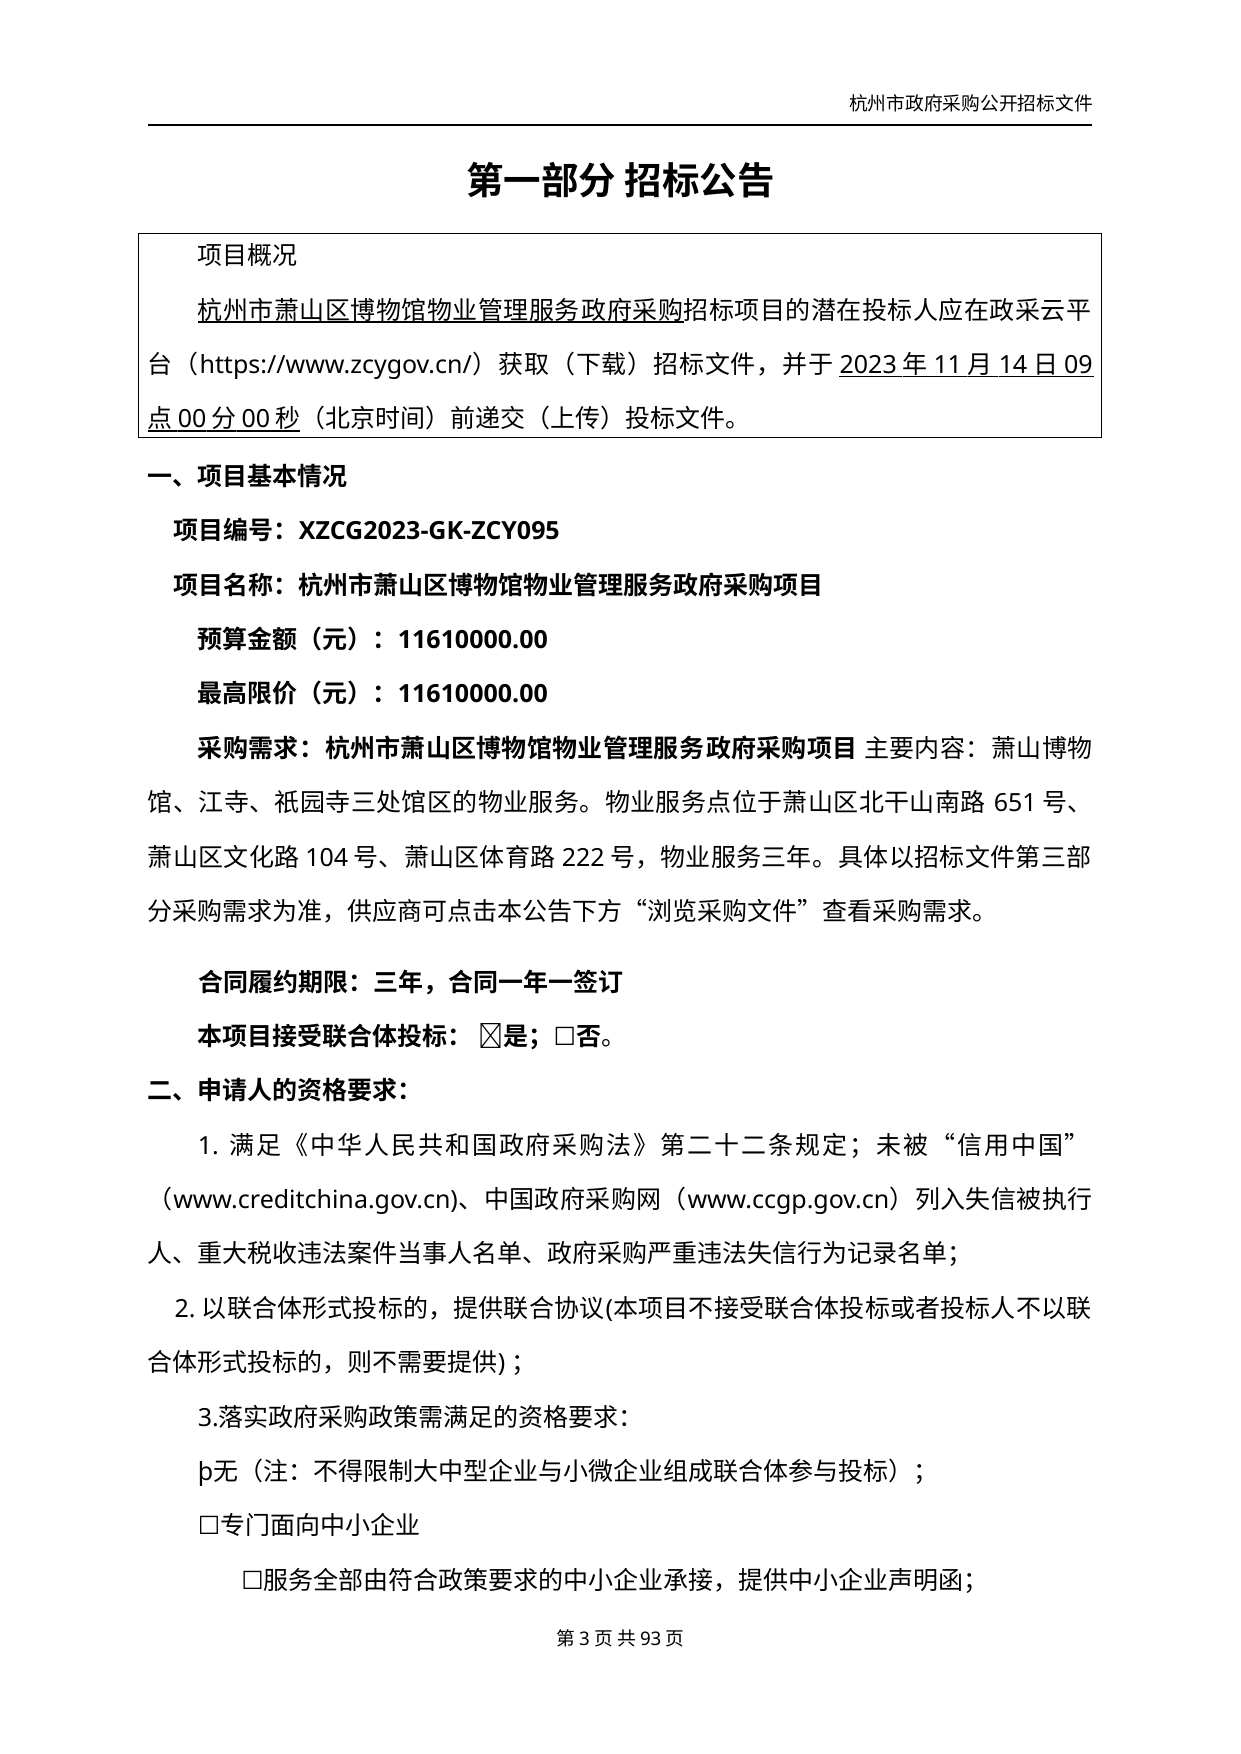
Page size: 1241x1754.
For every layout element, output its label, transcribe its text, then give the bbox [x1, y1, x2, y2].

text 1. 满足《中华人民共和国政府采购法》第二十二条规定；未被“信用中国”（www.creditchina.gov.cn)、中国政府采购网（www.ccgp.gov.cn）列入失信被执行人、重大税收违法案件当事人名单、政府采购严重违法失信行为记录名单； [148, 1125, 1092, 1270]
text 本项目接受联合体投标： 是；否。 [148, 1016, 1092, 1053]
text 二、申请人的资格要求： [148, 1071, 1092, 1107]
text 项目名称：杭州市萧山区博物馆物业管理服务政府采购项目 [148, 565, 1092, 601]
text 合同履约期限：三年，合同一年一签订 [148, 962, 1092, 998]
text 专门面向中小企业 [148, 1506, 1092, 1542]
text 3.落实政府采购政策需满足的资格要求： [148, 1397, 1092, 1433]
text 项目编号：XZCG2023-GK-ZCY095 [148, 511, 1092, 547]
text 杭州市萧山区博物馆物业管理服务政府采购招标项目的潜在投标人应在政采云平台（https://www.zcygov.cn/）获取（下载）招标文件，并于2023年11月14日09点00分00秒（北京时间）前递交（上传）投标文件。 [139, 287, 1101, 437]
text 2. 以联合体形式投标的，提供联合协议(本项目不接受联合体投标或者投标人不以联合体形式投标的，则不需要提供) ； [148, 1288, 1092, 1379]
text 预算金额（元）：11610000.00 [148, 619, 1092, 656]
text 无（注：不得限制大中型企业与小微企业组成联合体参与投标）； [148, 1451, 1092, 1488]
text 服务全部由符合政策要求的中小企业承接，提供中小企业声明函； [148, 1560, 1092, 1596]
text 采购需求：杭州市萧山区博物馆物业管理服务政府采购项目 主要内容：萧山博物馆、江寺、祇园寺三处馆区的物业服务。物业服务点位于萧山区北干山南路651号、萧山区文化路104号、萧山区体育路222号，物业服务三年。具体以招标文件第三部分采购需求为准，供应商可点击本公告下方“浏览采购文件”查看采购需求。 [148, 728, 1092, 928]
text 项目概况 [139, 234, 1101, 272]
text 一、项目基本情况 [148, 456, 1092, 493]
text 最高限价（元）：11610000.00 [148, 674, 1092, 710]
text 第一部分 招标公告 [148, 151, 1092, 206]
